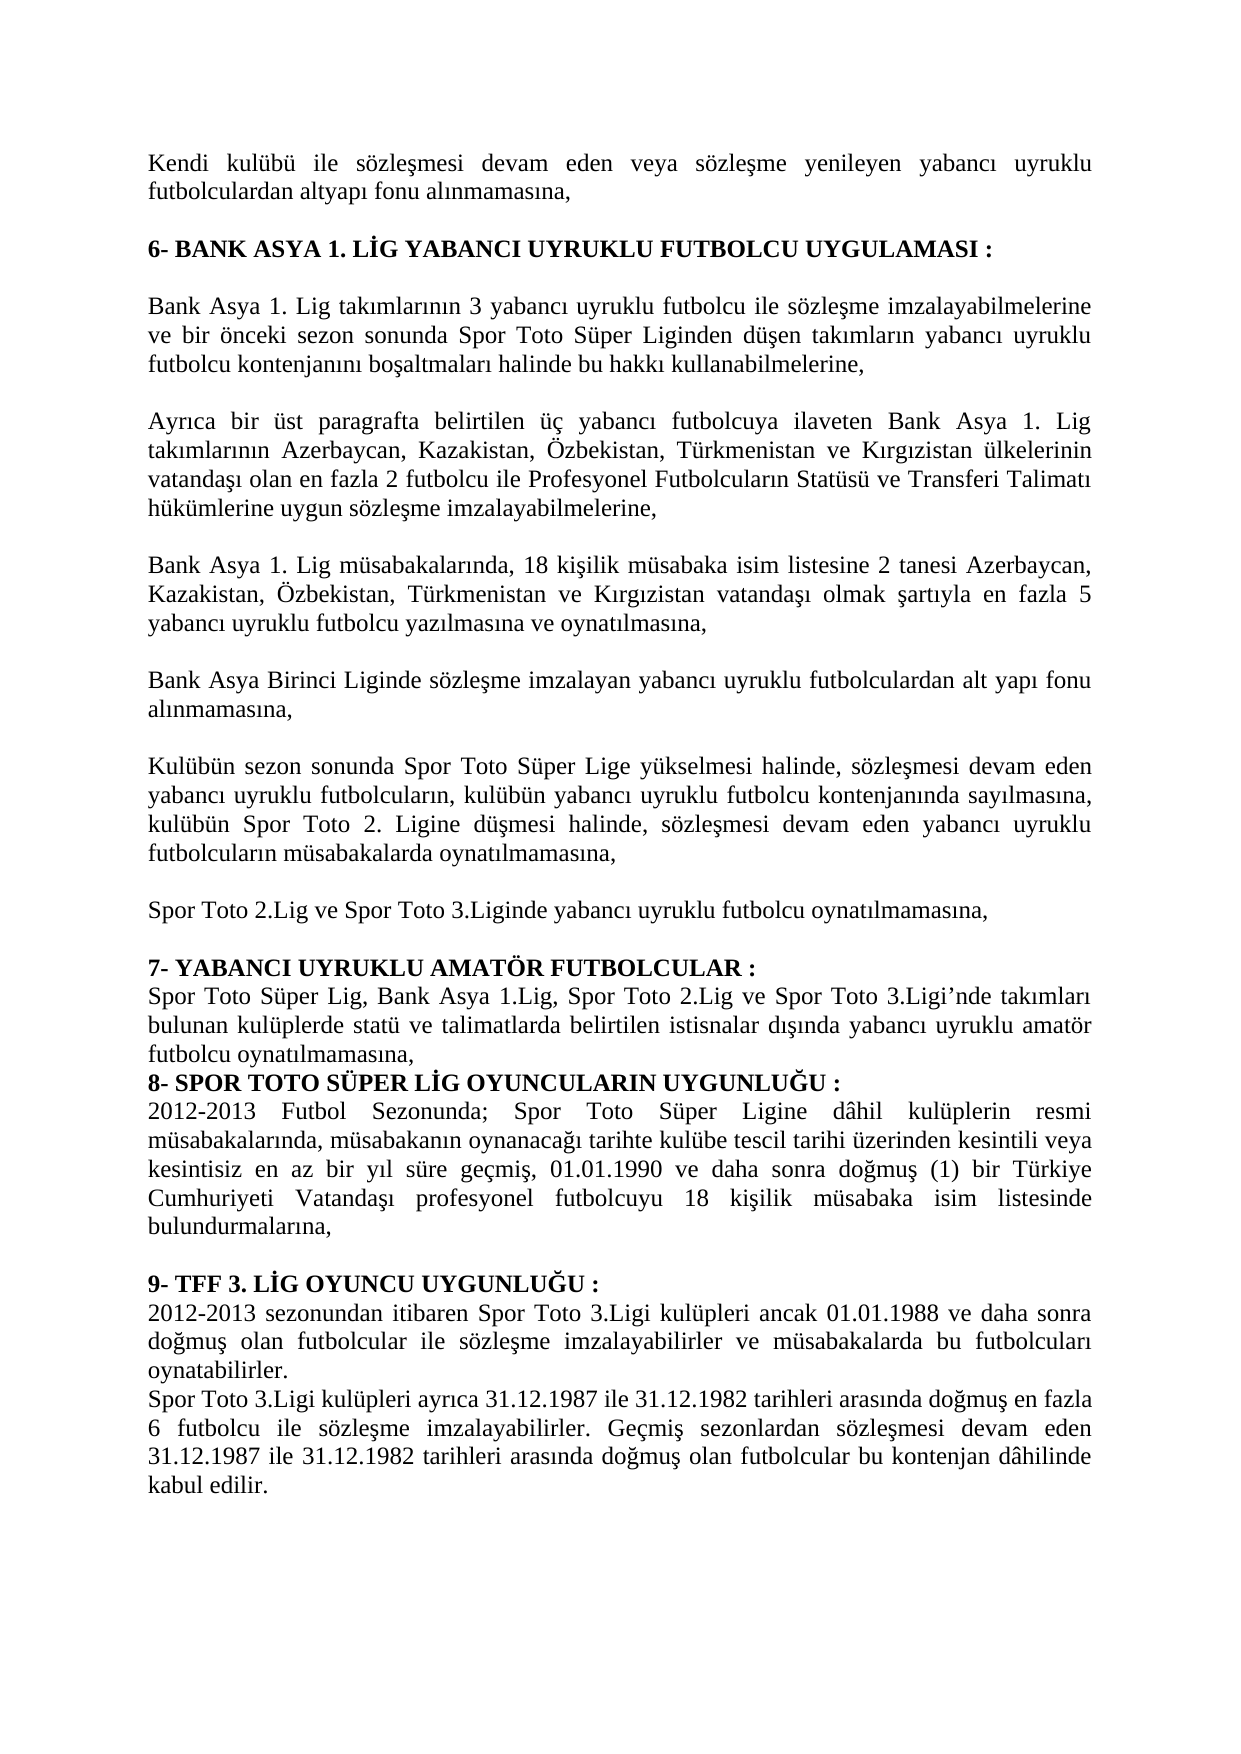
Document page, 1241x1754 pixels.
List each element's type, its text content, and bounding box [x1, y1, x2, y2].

text Bank Asya Birinci Liginde sözleşme imzalayan yabancı uyruklu futbolculardan alt yapı fonu alınmamasına, [148, 665, 1093, 723]
text Ayrıca bir üst paragrafta belirtilen üç yabancı futbolcuya ilaveten Bank Asya 1. Lig takımlarının Azerbaycan, Kazakistan, Özbekistan, Türkmenistan ve Kırgızistan ülkelerinin vatandaşı olan en fazla 2 futbolcu ile Profesyonel Futbolcuların Statüsü ve Transferi Talimatı hükümlerine uygun sözleşme imzalayabilmelerine, [148, 406, 1093, 521]
text Bank Asya 1. Lig müsabakalarında, 18 kişilik müsabaka isim listesine 2 tanesi Azerbaycan, Kazakistan, Özbekistan, Türkmenistan ve Kırgızistan vatandaşı olmak şartıyla en fazla 5 yabancı uyruklu futbolcu yazılmasına ve oynatılmasına, [148, 550, 1093, 636]
text 6- BANK ASYA 1. LİG YABANCI UYRUKLU FUTBOLCU UYGULAMASI : [148, 234, 1093, 263]
text Spor Toto Süper Lig, Bank Asya 1.Lig, Spor Toto 2.Lig ve Spor Toto 3.Ligi’nde takımları bulunan kulüplerde statü ve talimatlarda belirtilen istisnalar dışında yabancı uyruklu amatör futbolcu oynatılmamasına, [148, 981, 1093, 1068]
text 2012-2013 Futbol Sezonunda; Spor Toto Süper Ligine dâhil kulüplerin resmi müsabakalarında, müsabakanın oynanacağı tarihte kulübe tescil tarihi üzerinden kesintili veya kesintisiz en az bir yıl süre geçmiş, 01.01.1990 ve daha sonra doğmuş (1) bir Türkiye Cumhuriyeti Vatandaşı profesyonel futbolcuyu 18 kişilik müsabaka isim listesinde bulundurmalarına, [148, 1096, 1093, 1240]
text 8- SPOR TOTO SÜPER LİG OYUNCULARIN UYGUNLUĞU : [148, 1068, 1093, 1096]
text Bank Asya 1. Lig takımlarının 3 yabancı uyruklu futbolcu ile sözleşme imzalayabilmelerine ve bir önceki sezon sonunda Spor Toto Süper Liginden düşen takımların yabancı uyruklu futbolcu kontenjanını boşaltmaları halinde bu hakkı kullanabilmelerine, [148, 291, 1093, 378]
text Spor Toto 3.Ligi kulüpleri ayrıca 31.12.1987 ile 31.12.1982 tarihleri arasında doğmuş en fazla 6 futbolcu ile sözleşme imzalayabilirler. Geçmiş sezonlardan sözleşmesi devam eden 31.12.1987 ile 31.12.1982 tarihleri arasında doğmuş olan futbolcular bu kontenjan dâhilinde kabul edilir. [148, 1384, 1093, 1499]
text 9- TFF 3. LİG OYUNCU UYGUNLUĞU : [148, 1269, 1093, 1298]
text Kulübün sezon sonunda Spor Toto Süper Lige yükselmesi halinde, sözleşmesi devam eden yabancı uyruklu futbolcuların, kulübün yabancı uyruklu futbolcu kontenjanında sayılmasına, kulübün Spor Toto 2. Ligine düşmesi halinde, sözleşmesi devam eden yabancı uyruklu futbolcuların müsabakalarda oynatılmamasına, [148, 751, 1093, 866]
text Kendi kulübü ile sözleşmesi devam eden veya sözleşme yenileyen yabancı uyruklu futbolculardan altyapı fonu alınmamasına, [148, 148, 1093, 205]
text 7- YABANCI UYRUKLU AMATÖR FUTBOLCULAR : [148, 953, 1093, 981]
text 2012-2013 sezonundan itibaren Spor Toto 3.Ligi kulüpleri ancak 01.01.1988 ve daha sonra doğmuş olan futbolcular ile sözleşme imzalayabilirler ve müsabakalarda bu futbolcuları oynatabilirler. [148, 1298, 1093, 1384]
text Spor Toto 2.Lig ve Spor Toto 3.Liginde yabancı uyruklu futbolcu oynatılmamasına, [148, 895, 1093, 924]
